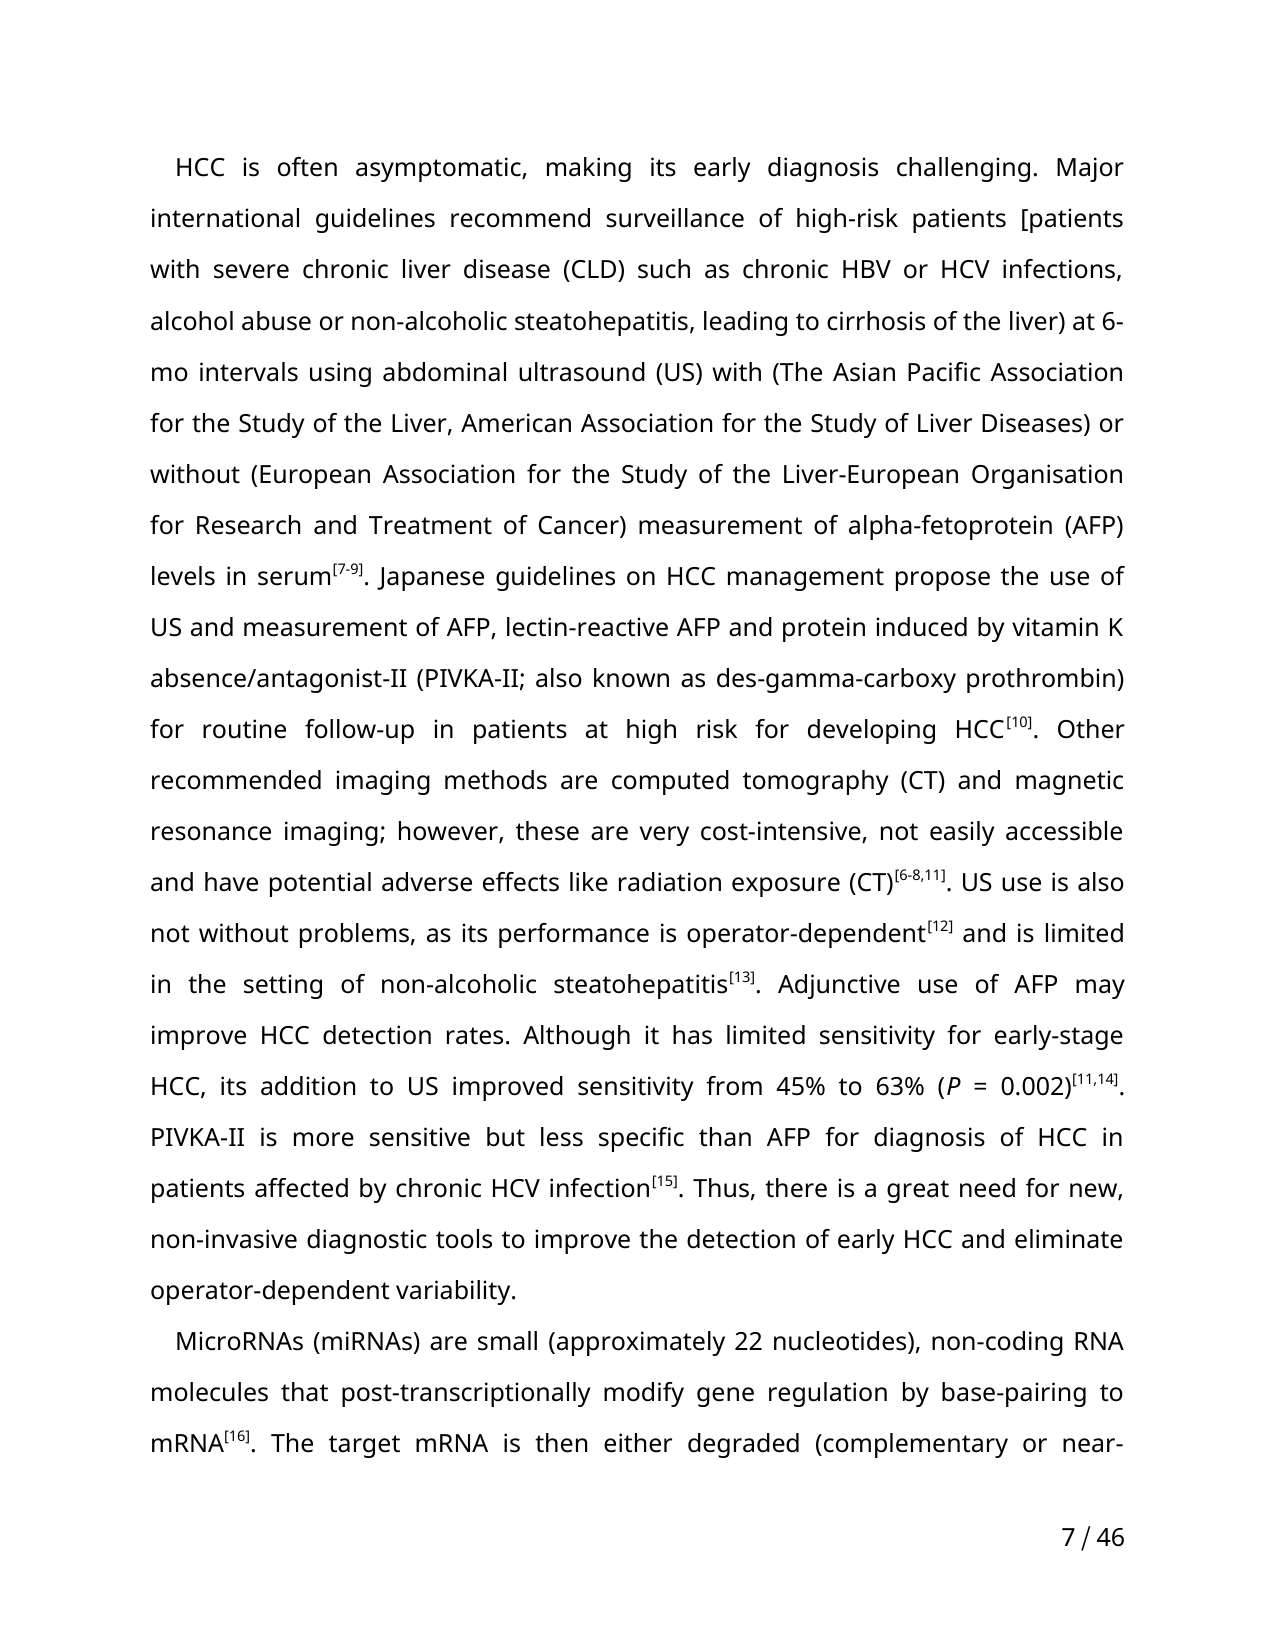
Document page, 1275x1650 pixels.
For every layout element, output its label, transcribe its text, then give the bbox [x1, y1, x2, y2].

text HCC is often asymptomatic, making its early diagnosis challenging. Major international guidelines recommend surveillance of high-risk patients [patients with severe chronic liver disease (CLD) such as chronic HBV or HCV infections, alcohol abuse or non-alcoholic steatohepatitis, leading to cirrhosis of the liver) at 6-mo intervals using abdominal ultrasound (US) with (The Asian Pacific Association for the Study of the Liver, American Association for the Study of Liver Diseases) or without (European Association for the Study of the Liver-European Organisation for Research and Treatment of Cancer) measurement of alpha-fetoprotein (AFP) levels in serum[7-9]. Japanese guidelines on HCC management propose the use of US and measurement of AFP, lectin-reactive AFP and protein induced by vitamin K absence/antagonist-II (PIVKA-II; also known as des-gamma-carboxy prothrombin) for routine follow-up in patients at high risk for developing HCC[10]. Other recommended imaging methods are computed tomography (CT) and magnetic resonance imaging; however, these are very cost-intensive, not easily accessible and have potential adverse effects like radiation exposure (CT)[6-8,11]. US use is also not without problems, as its performance is operator-dependent[12] and is limited in the setting of non-alcoholic steatohepatitis[13]. Adjunctive use of AFP may improve HCC detection rates. Although it has limited sensitivity for early-stage HCC, its addition to US improved sensitivity from 45% to 63% (P = 0.002)[11,14]. PIVKA-II is more sensitive but less specific than AFP for diagnosis of HCC in patients affected by chronic HCV infection[15]. Thus, there is a great need for new, non-invasive diagnostic tools to improve the detection of early HCC and eliminate operator-dependent variability. [150, 150, 1125, 1307]
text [150, 1324, 1125, 1460]
